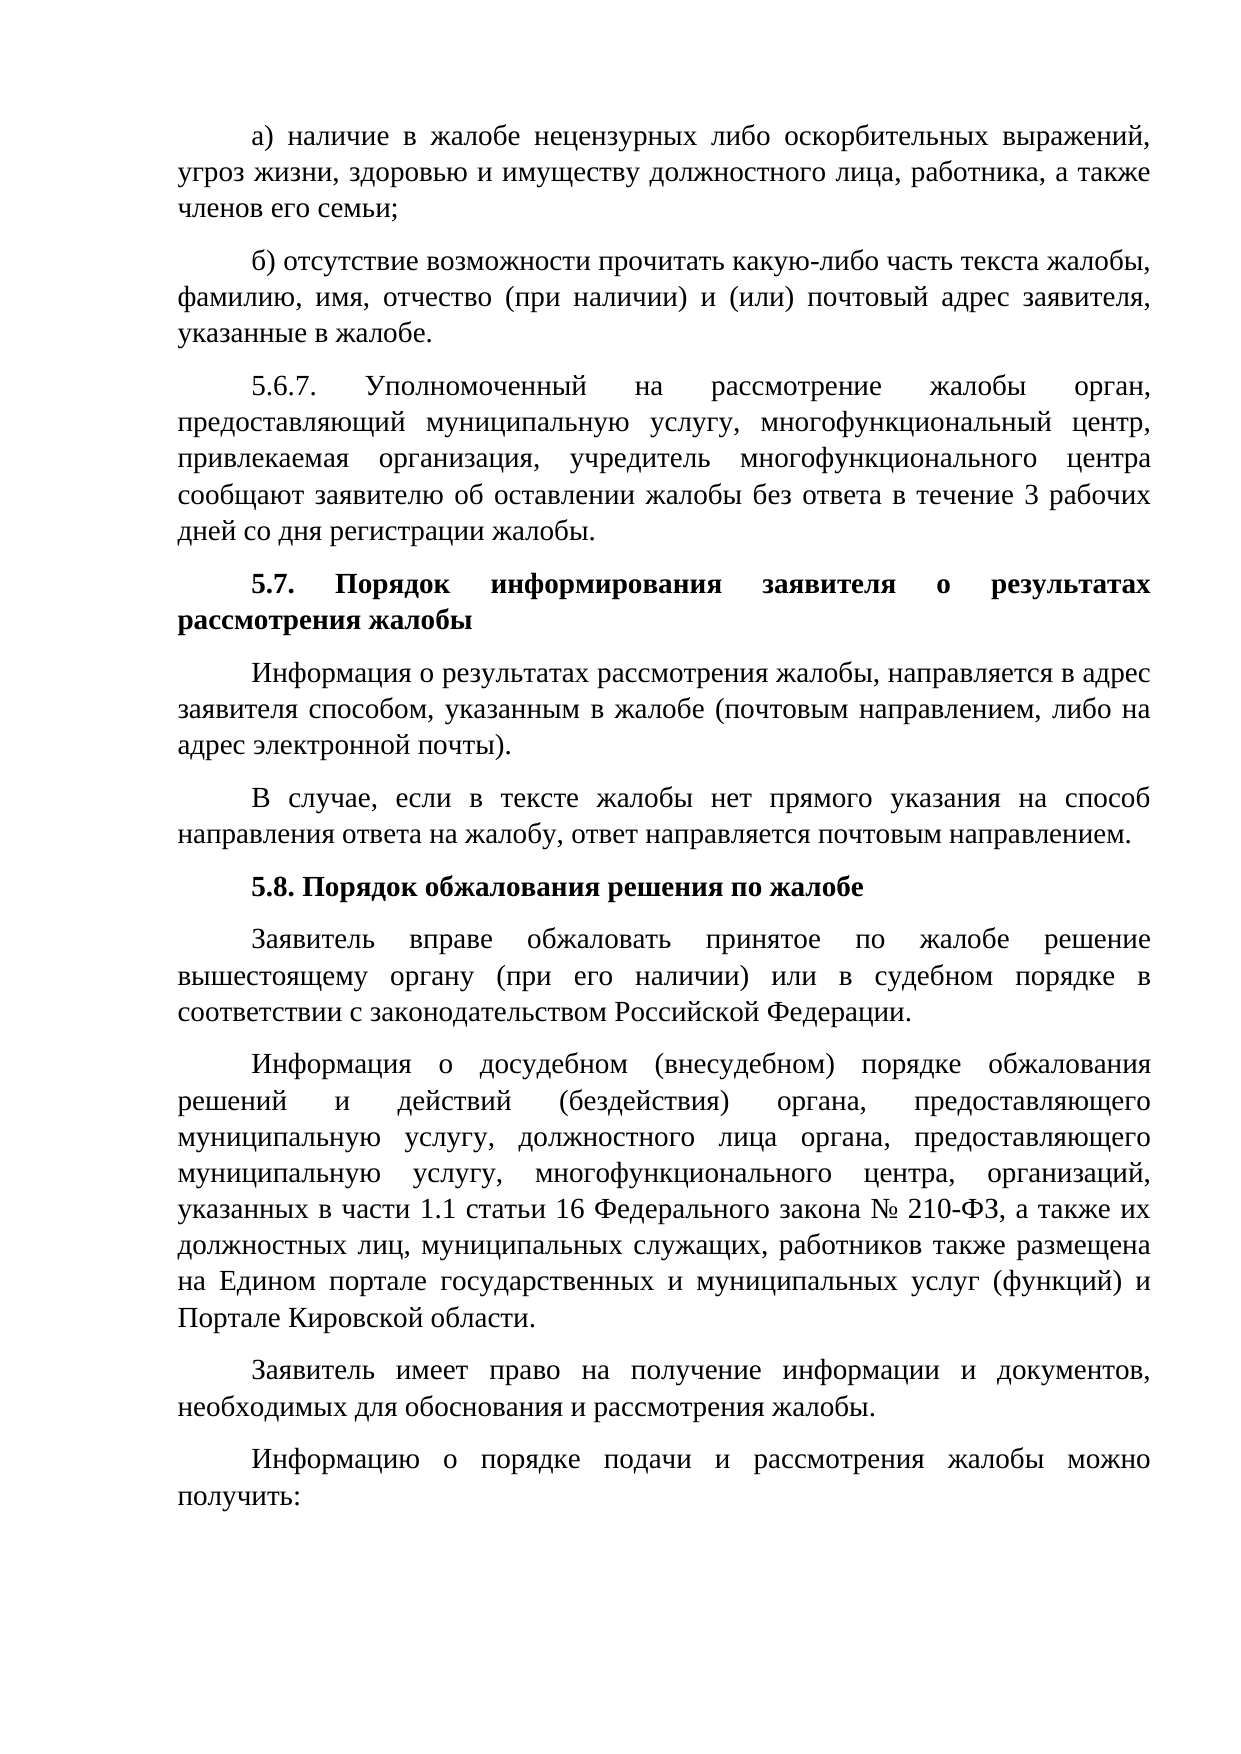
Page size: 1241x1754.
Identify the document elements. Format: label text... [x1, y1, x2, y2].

text Заявитель вправе обжаловать принятое по жалобе решение вышестоящему органу (при его наличии) или в судебном порядке в соответствии с законодательством Российской Федерации. [177, 922, 1152, 1027]
text б) отсутствие возможности прочитать какую-либо часть текста жалобы, фамилию, имя, отчество (при наличии) и (или) почтовый адрес заявителя, указанные в жалобе. [177, 243, 1152, 349]
text 5.6.7. Уполномоченный на рассмотрение жалобы орган, предоставляющий муниципальную услугу, многофункциональный центр, привлекаемая организация, учредитель многофункционального центра сообщают заявителю об оставлении жалобы без ответа в течение 3 рабочих дней со дня регистрации жалобы. [177, 368, 1152, 546]
text В случае, если в тексте жалобы нет прямого указания на способ направления ответа на жалобу, ответ направляется почтовым направлением. [177, 780, 1152, 849]
text Заявитель имеет право на получение информации и документов, необходимых для обоснования и рассмотрения жалобы. [177, 1352, 1152, 1422]
text 5.8. Порядок обжалования решения по жалобе [177, 869, 1152, 902]
text 5.7. Порядок информирования заявителя о результатах рассмотрения жалобы [177, 566, 1152, 635]
text Информация о досудебном (внесудебном) порядке обжалования решений и действий (бездействия) органа, предоставляющего муниципальную услугу, должностного лица органа, предоставляющего муниципальную услугу, многофункционального центра, организаций, указанных в части 1.1 статьи 16 Федерального закона № 210-ФЗ, а также их должностных лиц, муниципальных служащих, работников также размещена на Едином портале государственных и муниципальных услуг (функций) и Портале Кировской области. [177, 1047, 1152, 1333]
text а) наличие в жалобе нецензурных либо оскорбительных выражений, угроз жизни, здоровью и имуществу должностного лица, работника, а также членов его семьи; [177, 118, 1152, 224]
text Информация о результатах рассмотрения жалобы, направляется в адрес заявителя способом, указанным в жалобе (почтовым направлением, либо на адрес электронной почты). [177, 655, 1152, 761]
text Информацию о порядке подачи и рассмотрения жалобы можно получить: [177, 1441, 1152, 1511]
